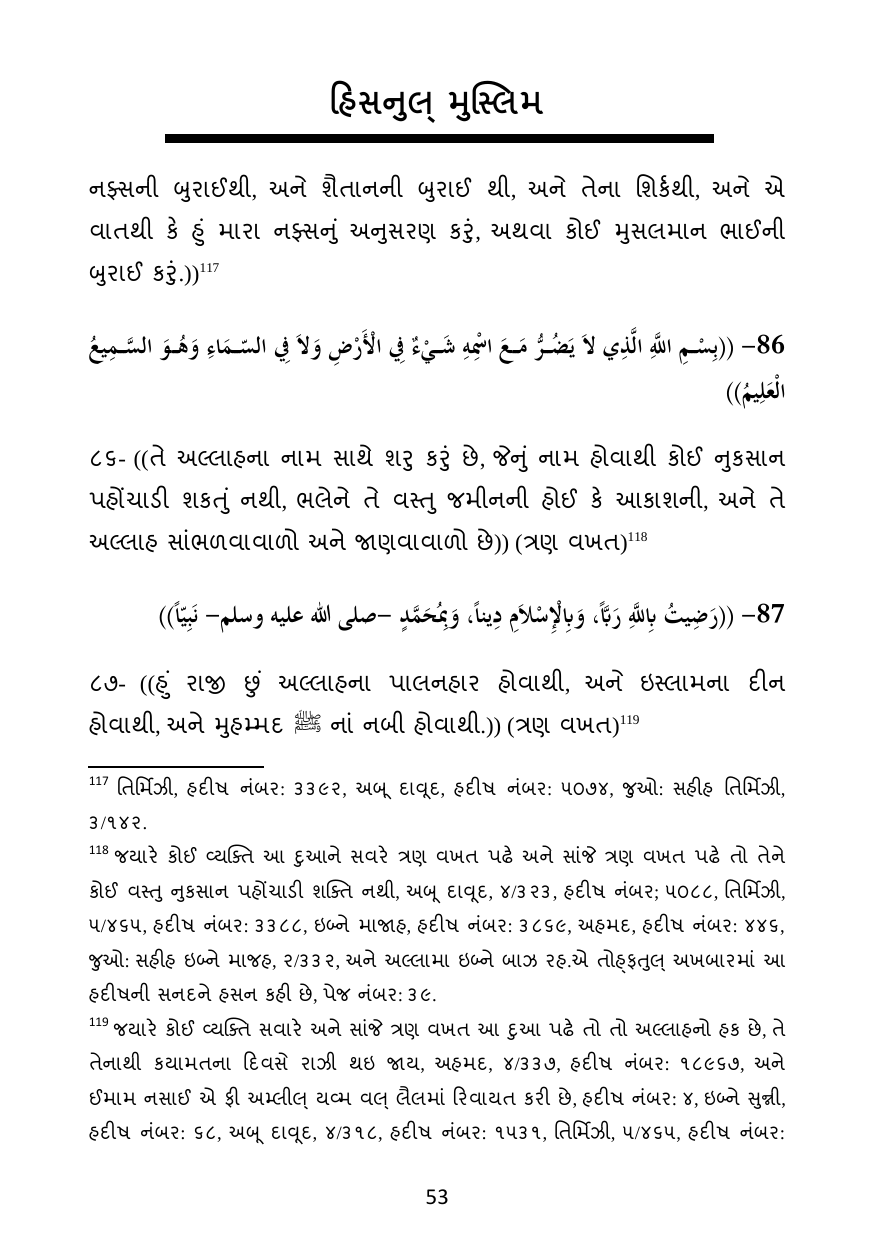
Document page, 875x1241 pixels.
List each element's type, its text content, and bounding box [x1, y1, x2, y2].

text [88, 170, 786, 296]
text ૮૬- ((તે અલ્લાહના નામ સાથે શરુ કરું છે, જેનું નામ હોવાથી કોઈ નુકસાન પહોંચાડી શકતું નથી, ભલેને તે વસ્તુ જમીનની હોઈ કે આકાશની, અને તે અલ્લાહ સાંભળવાવાળો અને જાણવાવાળો છે)) (ત્રણ વખત) [88, 440, 786, 566]
text 87- ((رَضِيتُ بِاللَّهِ رَبَّاً، وَبِالْإِسْلاَمِ دِيناً، وَبِمُحَمَّدٍ -صلى الله عليه وسلم- نَبِيّاً)) [88, 595, 786, 639]
text 86- ((بِسْمِ اللَّهِ الَّذِي لاَ يَضُرُّ مَعَ اسْمِهِ شَيْءٌ فِي الْأَرْضِ وَلاَ فِي السّمَاءِ وَهُوَ السَّمِيعُ الْعَلِيمُ)) [88, 325, 786, 415]
text ૮૭- ((હું રાજી છું અલ્લાહના પાલનહાર હોવાથી, અને ઇસ્લામના દીન હોવાથી, અને મુહમ્મદ ﷺ નાં નબી હોવાથી.)) (ત્રણ વખત) [88, 664, 786, 748]
